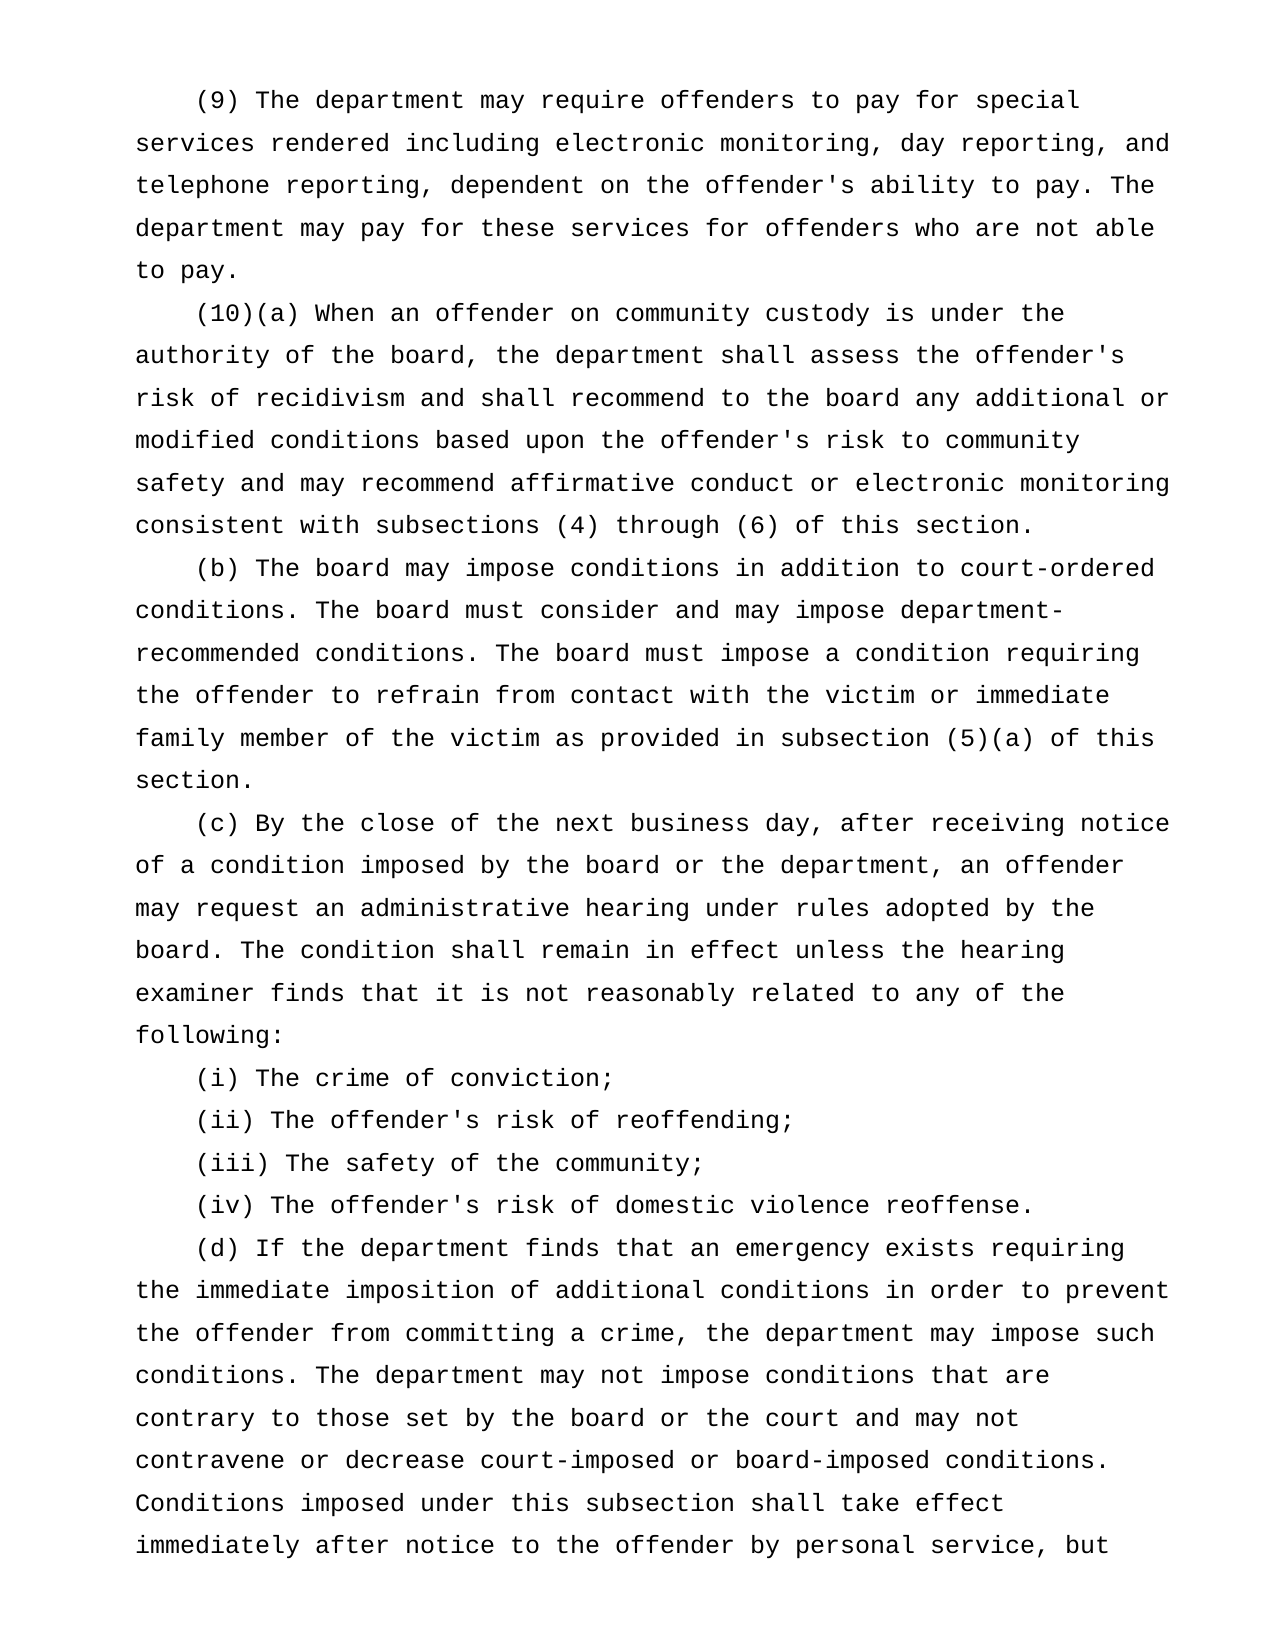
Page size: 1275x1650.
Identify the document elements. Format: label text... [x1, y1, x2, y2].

text (9) The department may require offenders to pay for special services rendered including electronic monitoring, day reporting, and telephone reporting, dependent on the offender's ability to pay. The department may pay for these services for offenders who are not able to pay. [135, 75, 1170, 287]
text (iv) The offender's risk of domestic violence reoffense. [135, 1180, 1170, 1222]
text (i) The crime of conviction; [135, 1052, 1170, 1095]
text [135, 1222, 1170, 1562]
text (b) The board may impose conditions in addition to court-ordered conditions. The board must consider and may impose department-recommended conditions. The board must impose a condition requiring the offender to refrain from contact with the victim or immediate family member of the victim as provided in subsection (5)(a) of this section. [135, 542, 1170, 797]
text (10)(a) When an offender on community custody is under the authority of the board, the department shall assess the offender's risk of recidivism and shall recommend to the board any additional or modified conditions based upon the offender's risk to community safety and may recommend affirmative conduct or electronic monitoring consistent with subsections (4) through (6) of this section. [135, 287, 1170, 542]
text (ii) The offender's risk of reoffending; [135, 1095, 1170, 1137]
text (iii) The safety of the community; [135, 1137, 1170, 1180]
text (c) By the close of the next business day, after receiving notice of a condition imposed by the board or the department, an offender may request an administrative hearing under rules adopted by the board. The condition shall remain in effect unless the hearing examiner finds that it is not reasonably related to any of the following: [135, 797, 1170, 1052]
